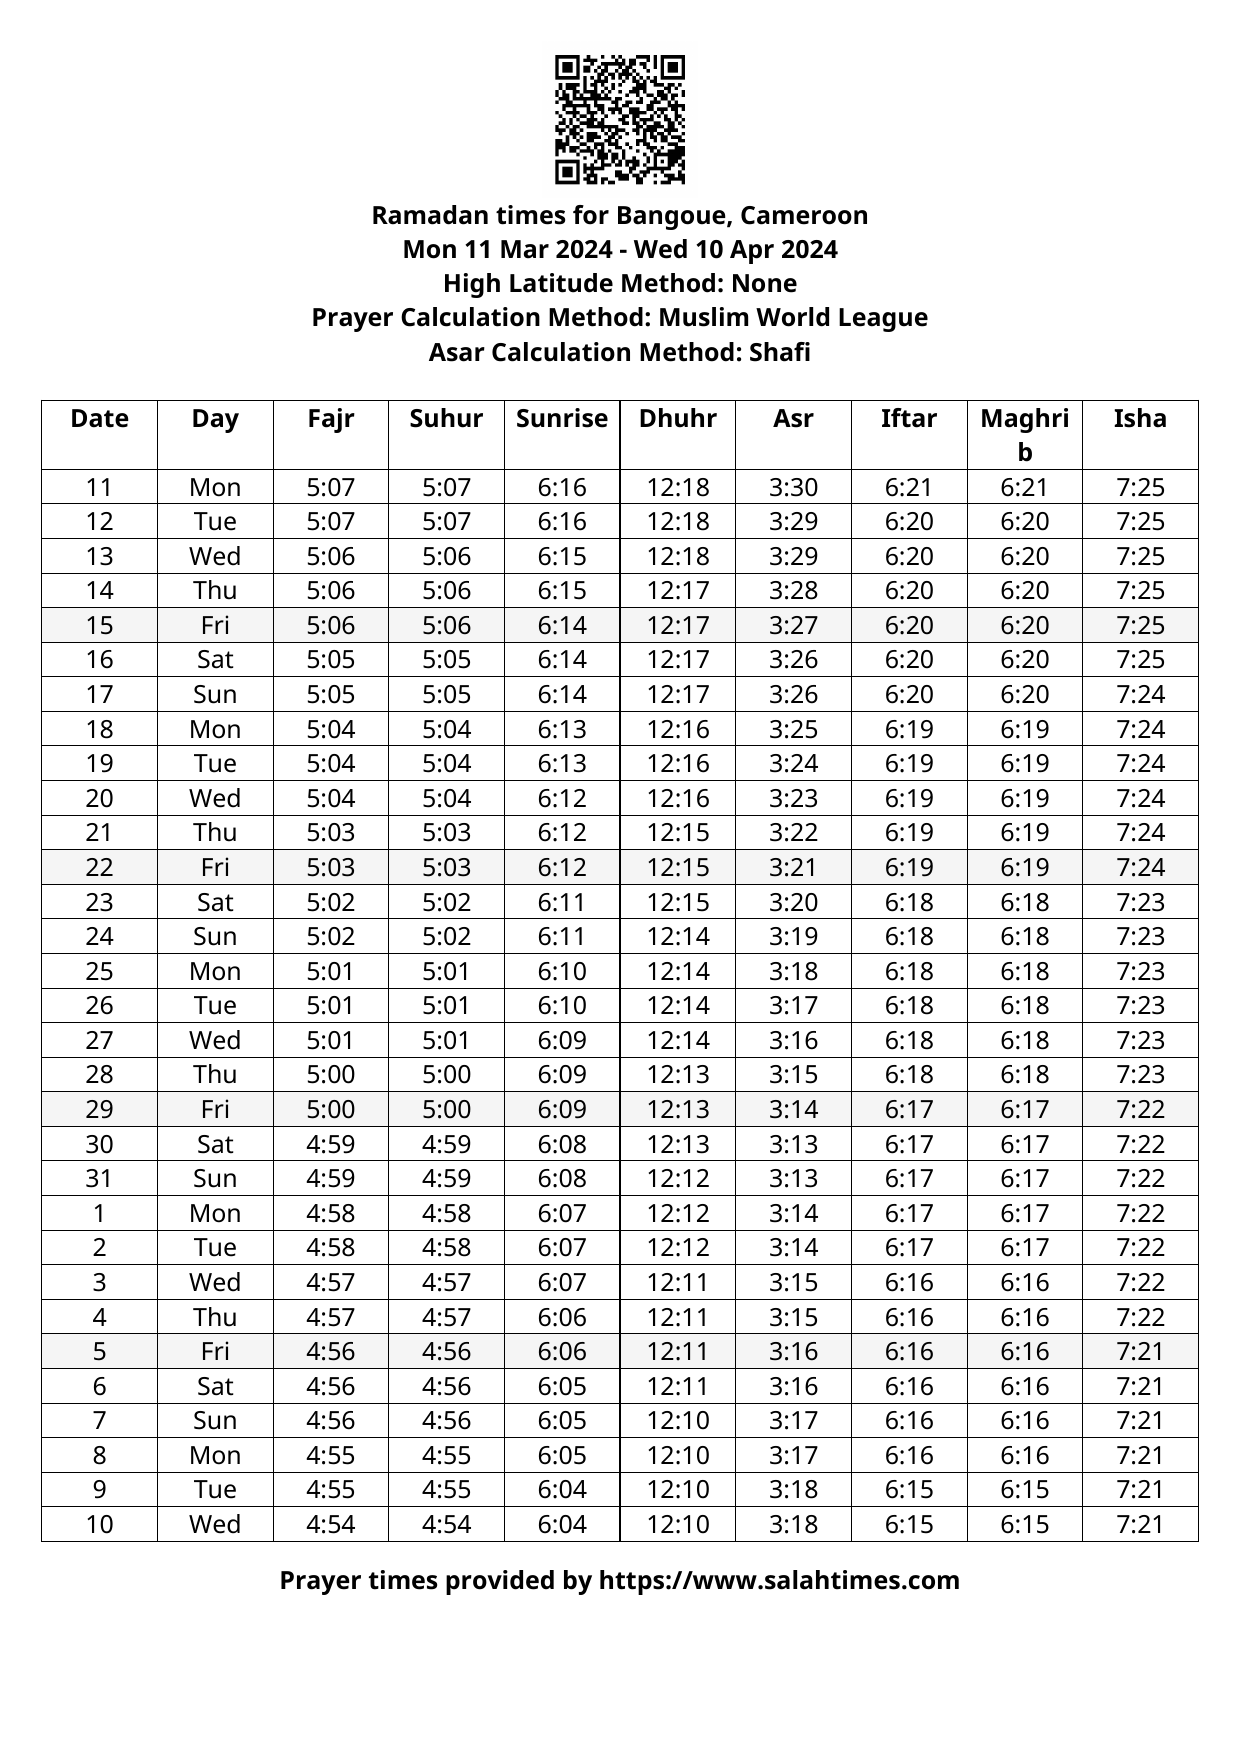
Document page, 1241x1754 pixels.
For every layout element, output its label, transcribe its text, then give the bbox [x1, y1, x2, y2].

table_cell 6:20 [968, 677, 1082, 711]
table_cell 7:24 [1083, 816, 1198, 849]
table_cell Thu [158, 816, 273, 849]
table_cell 7:25 [1083, 643, 1198, 676]
table_cell 3:23 [736, 781, 851, 814]
table_cell 7:21 [1083, 1473, 1198, 1506]
table_cell 6:18 [968, 989, 1082, 1022]
table_cell 25 [42, 954, 157, 987]
table_cell 15 [42, 608, 157, 642]
table_cell 6:16 [852, 1438, 967, 1472]
table_cell 5:06 [389, 539, 504, 572]
table_cell 6:15 [505, 574, 619, 607]
table_cell 6:19 [852, 781, 967, 814]
table_cell 6:08 [505, 1127, 619, 1160]
table_cell 3:26 [736, 643, 851, 676]
table_cell 5:00 [274, 1092, 388, 1126]
table_cell 12:15 [621, 885, 735, 918]
table_cell 6:21 [968, 470, 1082, 503]
table_cell 6:13 [505, 712, 619, 745]
table_cell 12:10 [621, 1404, 735, 1437]
table_cell 6:18 [852, 989, 967, 1022]
table_cell 2 [42, 1231, 157, 1264]
table_cell 4:59 [389, 1161, 504, 1195]
table_cell 6:15 [968, 1507, 1082, 1541]
table_cell Mon [158, 1438, 273, 1472]
table_cell 7:25 [1083, 504, 1198, 538]
table_cell 12:11 [621, 1369, 735, 1402]
table_cell 7:23 [1083, 989, 1198, 1022]
table_cell 7:25 [1083, 470, 1198, 503]
table_cell 6:20 [968, 539, 1082, 572]
table_cell Tue [158, 1473, 273, 1506]
table_cell 6:06 [505, 1334, 619, 1368]
table_cell 3:16 [736, 1334, 851, 1368]
table_cell 4:59 [274, 1127, 388, 1160]
table_cell 6:18 [968, 954, 1082, 987]
table_cell 6:19 [968, 781, 1082, 814]
table_cell 24 [42, 919, 157, 953]
table_cell 6:16 [968, 1438, 1082, 1472]
table_cell 6:17 [852, 1161, 967, 1195]
table_header Day [158, 401, 273, 469]
table_cell 7:24 [1083, 677, 1198, 711]
table_cell 6:18 [968, 919, 1082, 953]
table_cell 12:11 [621, 1265, 735, 1299]
table_cell 6:16 [505, 470, 619, 503]
table_cell Sun [158, 1161, 273, 1195]
table_cell 5:04 [274, 712, 388, 745]
table_cell 6:17 [968, 1127, 1082, 1160]
table_cell 3:20 [736, 885, 851, 918]
table_cell 14 [42, 574, 157, 607]
table_cell 5:06 [389, 608, 504, 642]
table_cell 7:21 [1083, 1507, 1198, 1541]
table_cell 5:01 [389, 989, 504, 1022]
table_cell 6:18 [852, 885, 967, 918]
table_cell 4:55 [274, 1438, 388, 1472]
table_cell 3:15 [736, 1265, 851, 1299]
table_cell 5:06 [274, 574, 388, 607]
table_cell 3:13 [736, 1161, 851, 1195]
table_cell 3:14 [736, 1231, 851, 1264]
table_cell 6:20 [852, 504, 967, 538]
table_cell 4:55 [274, 1473, 388, 1506]
table_cell 12:13 [621, 1058, 735, 1091]
table_cell 19 [42, 746, 157, 780]
table_cell 7:21 [1083, 1404, 1198, 1437]
table_cell 6:19 [852, 712, 967, 745]
table_cell 5:03 [274, 816, 388, 849]
table_cell 6:12 [505, 850, 619, 884]
table_cell 12:17 [621, 608, 735, 642]
table_cell 6:10 [505, 954, 619, 987]
table_cell 5:07 [274, 504, 388, 538]
table_cell 6:19 [968, 712, 1082, 745]
table_cell 20 [42, 781, 157, 814]
table_cell Wed [158, 1507, 273, 1541]
table_cell 12:10 [621, 1438, 735, 1472]
table_cell 4:54 [274, 1507, 388, 1541]
table_cell 12:15 [621, 850, 735, 884]
table_cell 6:16 [852, 1300, 967, 1333]
table_cell 3:18 [736, 1473, 851, 1506]
table_cell 5:04 [389, 746, 504, 780]
table_cell 5:02 [274, 885, 388, 918]
table_cell 6:20 [968, 608, 1082, 642]
table_cell 4:57 [274, 1265, 388, 1299]
table_cell 5:04 [389, 781, 504, 814]
table_cell 26 [42, 989, 157, 1022]
table_cell 3:17 [736, 1404, 851, 1437]
table_cell 3:25 [736, 712, 851, 745]
table_header Dhuhr [621, 401, 735, 469]
table_cell 6:20 [852, 539, 967, 572]
table_cell 4:57 [389, 1265, 504, 1299]
table_cell 12:17 [621, 574, 735, 607]
table_cell 3:14 [736, 1196, 851, 1229]
table_cell 4:55 [389, 1438, 504, 1472]
table_cell 10 [42, 1507, 157, 1541]
table_cell 5:01 [274, 989, 388, 1022]
table_cell 5:07 [389, 470, 504, 503]
table_cell 3:27 [736, 608, 851, 642]
table_cell 5 [42, 1334, 157, 1368]
table_cell Mon [158, 954, 273, 987]
table_cell 5:05 [389, 643, 504, 676]
table_cell 6:18 [968, 1058, 1082, 1091]
table_cell 30 [42, 1127, 157, 1160]
table_cell 4:56 [274, 1369, 388, 1402]
table_cell 12:10 [621, 1473, 735, 1506]
table_cell 7:22 [1083, 1092, 1198, 1126]
table_cell 5:01 [389, 954, 504, 987]
table_header Date [42, 401, 157, 469]
table_cell 12:16 [621, 712, 735, 745]
table_cell 6:17 [968, 1161, 1082, 1195]
table_cell 3:13 [736, 1127, 851, 1160]
table_cell Tue [158, 989, 273, 1022]
table_cell 12:14 [621, 919, 735, 953]
table_cell 5:01 [274, 1023, 388, 1057]
table_cell 4:56 [274, 1334, 388, 1368]
table_cell 4:59 [274, 1161, 388, 1195]
table_cell 4:55 [389, 1473, 504, 1506]
table_cell 6:18 [852, 1023, 967, 1057]
table_cell 3:29 [736, 504, 851, 538]
table_cell 21 [42, 816, 157, 849]
table_cell 5:04 [274, 781, 388, 814]
table_cell 7:23 [1083, 1058, 1198, 1091]
table_cell 6:06 [505, 1300, 619, 1333]
table_cell 7 [42, 1404, 157, 1437]
table_cell Fri [158, 1092, 273, 1126]
table_cell 28 [42, 1058, 157, 1091]
table_cell 5:06 [274, 539, 388, 572]
text Prayer times provided by https://www.salahtimes.com [42, 1563, 1198, 1597]
table_cell 6:16 [968, 1404, 1082, 1437]
table_cell Mon [158, 712, 273, 745]
text Prayer Calculation Method: Muslim World League [42, 300, 1198, 334]
table_cell 4:59 [389, 1127, 504, 1160]
table_cell 6:09 [505, 1023, 619, 1057]
table_cell 4:56 [274, 1404, 388, 1437]
table_cell Sat [158, 643, 273, 676]
text Ramadan times for Bangoue, Cameroon [42, 198, 1198, 232]
table_cell 3:18 [736, 1507, 851, 1541]
table_cell 5:00 [274, 1058, 388, 1091]
table_cell Fri [158, 1334, 273, 1368]
table_cell 4:57 [389, 1300, 504, 1333]
table_cell Wed [158, 1265, 273, 1299]
table_cell Thu [158, 1300, 273, 1333]
table_cell 7:22 [1083, 1300, 1198, 1333]
table_cell 5:05 [274, 677, 388, 711]
table_cell 4:58 [389, 1231, 504, 1264]
table_cell 6:12 [505, 781, 619, 814]
table_cell Tue [158, 504, 273, 538]
table_cell 6:17 [968, 1231, 1082, 1264]
table_cell 12:17 [621, 677, 735, 711]
table_cell 6:14 [505, 643, 619, 676]
table_cell 5:00 [389, 1092, 504, 1126]
table_cell 9 [42, 1473, 157, 1506]
table_cell 6:16 [968, 1265, 1082, 1299]
table_cell 7:22 [1083, 1196, 1198, 1229]
table_cell 6:16 [852, 1404, 967, 1437]
table_cell 6:15 [852, 1473, 967, 1506]
table_cell 7:22 [1083, 1161, 1198, 1195]
table_header Asr [736, 401, 851, 469]
table_cell 7:23 [1083, 954, 1198, 987]
table_cell 4 [42, 1300, 157, 1333]
table_cell 3:17 [736, 1438, 851, 1472]
table_cell 12:13 [621, 1127, 735, 1160]
table_cell 6:11 [505, 885, 619, 918]
table_cell 7:21 [1083, 1334, 1198, 1368]
table_cell 5:04 [389, 712, 504, 745]
table_cell 12:16 [621, 781, 735, 814]
table_cell 3:28 [736, 574, 851, 607]
table_cell 6:05 [505, 1369, 619, 1402]
table_cell 4:58 [274, 1231, 388, 1264]
table_cell 29 [42, 1092, 157, 1126]
table_cell 3:19 [736, 919, 851, 953]
table_cell 12:10 [621, 1507, 735, 1541]
table_cell 3:16 [736, 1369, 851, 1402]
table_cell Sat [158, 885, 273, 918]
table_cell 6:16 [852, 1369, 967, 1402]
table_cell 3:24 [736, 746, 851, 780]
table_cell 6:19 [968, 850, 1082, 884]
table_cell 7:24 [1083, 746, 1198, 780]
table_cell 7:23 [1083, 1023, 1198, 1057]
table_cell 6:07 [505, 1196, 619, 1229]
table_cell Sun [158, 1404, 273, 1437]
table_cell 3:29 [736, 539, 851, 572]
table_cell 6:11 [505, 919, 619, 953]
table_cell 23 [42, 885, 157, 918]
table_cell 7:24 [1083, 850, 1198, 884]
table_cell 5:05 [274, 643, 388, 676]
table_cell 7:25 [1083, 574, 1198, 607]
table_cell Wed [158, 539, 273, 572]
text Mon 11 Mar 2024 - Wed 10 Apr 2024 [42, 232, 1198, 266]
table_cell 4:56 [389, 1334, 504, 1368]
table_cell 12:15 [621, 816, 735, 849]
picture [542, 41, 699, 198]
table_cell 6:07 [505, 1231, 619, 1264]
table_cell 5:02 [274, 919, 388, 953]
table_cell 7:21 [1083, 1438, 1198, 1472]
table_cell 12:12 [621, 1196, 735, 1229]
text High Latitude Method: None [42, 266, 1198, 300]
table_cell 6:07 [505, 1265, 619, 1299]
table_cell 5:01 [274, 954, 388, 987]
table_cell 6:10 [505, 989, 619, 1022]
table_cell 5:06 [274, 608, 388, 642]
table_cell 5:06 [389, 574, 504, 607]
table_cell 7:22 [1083, 1231, 1198, 1264]
table_cell 6:19 [968, 746, 1082, 780]
table_cell 5:02 [389, 919, 504, 953]
table_cell 6:18 [852, 1058, 967, 1091]
table_cell 6:16 [852, 1334, 967, 1368]
table_cell 4:56 [389, 1369, 504, 1402]
table_cell 6:05 [505, 1404, 619, 1437]
table_cell Tue [158, 746, 273, 780]
table_cell 12:17 [621, 643, 735, 676]
table_cell 6:20 [852, 574, 967, 607]
table_cell 6:14 [505, 608, 619, 642]
table_cell 13 [42, 539, 157, 572]
table_cell 6:05 [505, 1438, 619, 1472]
table_cell 22 [42, 850, 157, 884]
table_cell 12:12 [621, 1231, 735, 1264]
table_cell 27 [42, 1023, 157, 1057]
table_cell 31 [42, 1161, 157, 1195]
table_cell 12:16 [621, 746, 735, 780]
table_cell 6:20 [852, 608, 967, 642]
table_cell 4:58 [389, 1196, 504, 1229]
table_cell 5:07 [389, 504, 504, 538]
table_cell 7:25 [1083, 608, 1198, 642]
table_cell 6:08 [505, 1161, 619, 1195]
table_cell 6:18 [852, 954, 967, 987]
table_header Suhur [389, 401, 504, 469]
table_cell Fri [158, 850, 273, 884]
table_cell 3:30 [736, 470, 851, 503]
table_cell 6:04 [505, 1473, 619, 1506]
table_cell 12:18 [621, 539, 735, 572]
table_cell 6:20 [968, 643, 1082, 676]
text Asar Calculation Method: Shafi [42, 334, 1198, 368]
table_cell 12:18 [621, 470, 735, 503]
table_cell 6:16 [968, 1300, 1082, 1333]
table_cell 6:17 [968, 1196, 1082, 1229]
table_cell 6:19 [852, 816, 967, 849]
table_cell 7:23 [1083, 885, 1198, 918]
table_cell 6:17 [852, 1231, 967, 1264]
table_cell 6:16 [968, 1334, 1082, 1368]
table_cell 6:16 [505, 504, 619, 538]
table_cell 12:13 [621, 1092, 735, 1126]
table_cell 6:19 [852, 850, 967, 884]
table_header Maghrib [968, 401, 1082, 469]
table_cell Sun [158, 677, 273, 711]
table_cell 6:15 [852, 1507, 967, 1541]
table_cell 5:00 [389, 1058, 504, 1091]
table_cell 4:54 [389, 1507, 504, 1541]
table_cell Mon [158, 1196, 273, 1229]
table_cell 12:18 [621, 504, 735, 538]
table_cell 16 [42, 643, 157, 676]
table_cell 3:18 [736, 954, 851, 987]
table_cell Wed [158, 781, 273, 814]
table_cell 6:17 [852, 1127, 967, 1160]
table_cell 6:12 [505, 816, 619, 849]
table_cell 8 [42, 1438, 157, 1472]
table_cell 6:15 [968, 1473, 1082, 1506]
table_cell 5:03 [389, 850, 504, 884]
table_cell 12:14 [621, 954, 735, 987]
table_cell Sun [158, 919, 273, 953]
table_cell 5:05 [389, 677, 504, 711]
table_cell 1 [42, 1196, 157, 1229]
table_cell 12:14 [621, 989, 735, 1022]
table_header Fajr [274, 401, 388, 469]
table_cell 7:21 [1083, 1369, 1198, 1402]
table_cell Wed [158, 1023, 273, 1057]
table_cell 6:18 [968, 1023, 1082, 1057]
table_cell 3:16 [736, 1023, 851, 1057]
table_cell 5:04 [274, 746, 388, 780]
table_cell 4:56 [389, 1404, 504, 1437]
table_cell 6:20 [968, 574, 1082, 607]
table_cell 6:18 [968, 885, 1082, 918]
table_cell 7:25 [1083, 539, 1198, 572]
table_cell 3:17 [736, 989, 851, 1022]
table_cell 5:03 [274, 850, 388, 884]
table_cell 12 [42, 504, 157, 538]
table_cell 17 [42, 677, 157, 711]
table_cell 6:15 [505, 539, 619, 572]
table_cell 3:21 [736, 850, 851, 884]
table_cell Mon [158, 470, 273, 503]
table_cell Thu [158, 1058, 273, 1091]
table_cell 12:11 [621, 1334, 735, 1368]
table_cell 7:24 [1083, 781, 1198, 814]
table_cell 3 [42, 1265, 157, 1299]
table_cell 11 [42, 470, 157, 503]
table_cell 6:17 [968, 1092, 1082, 1126]
table_cell 4:57 [274, 1300, 388, 1333]
table_cell Tue [158, 1231, 273, 1264]
table_cell 5:07 [274, 470, 388, 503]
table_cell 6:04 [505, 1507, 619, 1541]
table_cell 6:21 [852, 470, 967, 503]
table_cell 6:20 [852, 643, 967, 676]
table_cell 4:58 [274, 1196, 388, 1229]
table_cell 12:11 [621, 1300, 735, 1333]
table_cell 6:09 [505, 1058, 619, 1091]
table_cell 6:19 [968, 816, 1082, 849]
table_cell 5:01 [389, 1023, 504, 1057]
table_cell 18 [42, 712, 157, 745]
table_cell 6:14 [505, 677, 619, 711]
table_cell 6:17 [852, 1092, 967, 1126]
table_cell 6:19 [852, 746, 967, 780]
table_cell Thu [158, 574, 273, 607]
table_cell 3:15 [736, 1300, 851, 1333]
table_header Isha [1083, 401, 1198, 469]
table_cell 5:03 [389, 816, 504, 849]
table_cell Fri [158, 608, 273, 642]
table_cell 6:09 [505, 1092, 619, 1126]
table_cell 3:22 [736, 816, 851, 849]
table_cell 6:18 [852, 919, 967, 953]
table_cell 12:14 [621, 1023, 735, 1057]
table_cell 3:14 [736, 1092, 851, 1126]
table_cell Sat [158, 1369, 273, 1402]
table_cell 7:24 [1083, 712, 1198, 745]
table_cell 6:13 [505, 746, 619, 780]
table_header Sunrise [505, 401, 619, 469]
table_cell 6:17 [852, 1196, 967, 1229]
table_cell 7:23 [1083, 919, 1198, 953]
table_cell 6:16 [852, 1265, 967, 1299]
table_cell 6 [42, 1369, 157, 1402]
table_cell 12:12 [621, 1161, 735, 1195]
table_cell 3:15 [736, 1058, 851, 1091]
table_cell 6:20 [852, 677, 967, 711]
table_cell 5:02 [389, 885, 504, 918]
table_cell 7:22 [1083, 1127, 1198, 1160]
table_cell 6:20 [968, 504, 1082, 538]
table_cell Sat [158, 1127, 273, 1160]
table_header Iftar [852, 401, 967, 469]
table_cell 3:26 [736, 677, 851, 711]
table_cell 6:16 [968, 1369, 1082, 1402]
table_cell 7:22 [1083, 1265, 1198, 1299]
